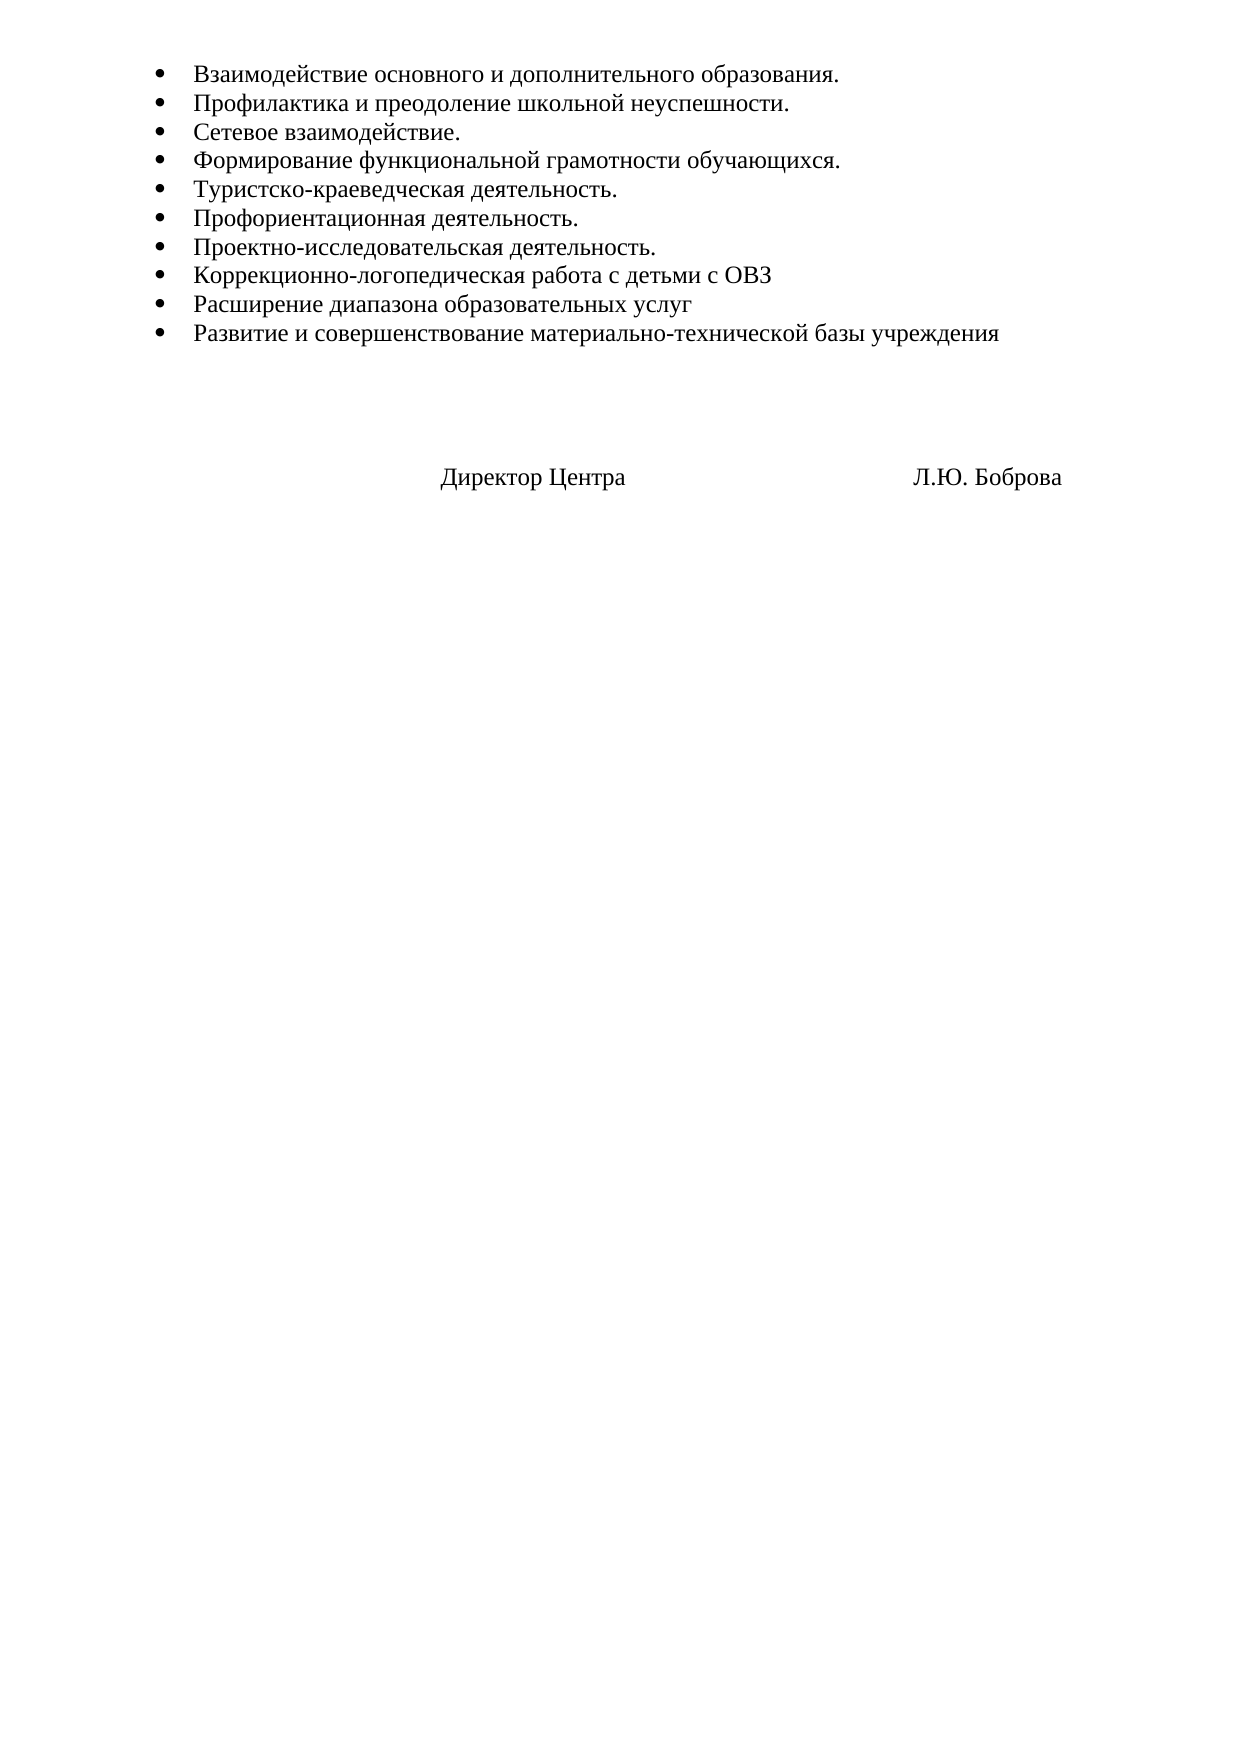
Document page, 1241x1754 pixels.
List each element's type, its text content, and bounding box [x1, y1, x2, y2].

list Формирование функциональной грамотности обучающихся. [156, 145, 1181, 174]
list Проектно-исследовательская деятельность. [156, 232, 1181, 260]
list Расширение диапазона образовательных услуг [156, 289, 1181, 318]
list Профориентационная деятельность. [156, 203, 1181, 232]
list Развитие и совершенствование материально-технической базы учреждения [156, 318, 1181, 347]
text Директор Центра Л.Ю. Боброва [59, 462, 1181, 490]
list Профилактика и преодоление школьной неуспешности. [156, 88, 1181, 117]
list Сетевое взаимодействие. [156, 117, 1181, 145]
list Туристско-краеведческая деятельность. [156, 174, 1181, 203]
list Коррекционно-логопедическая работа с детьми с ОВЗ [156, 260, 1181, 289]
list Взаимодействие основного и дополнительного образования. [156, 59, 1181, 88]
